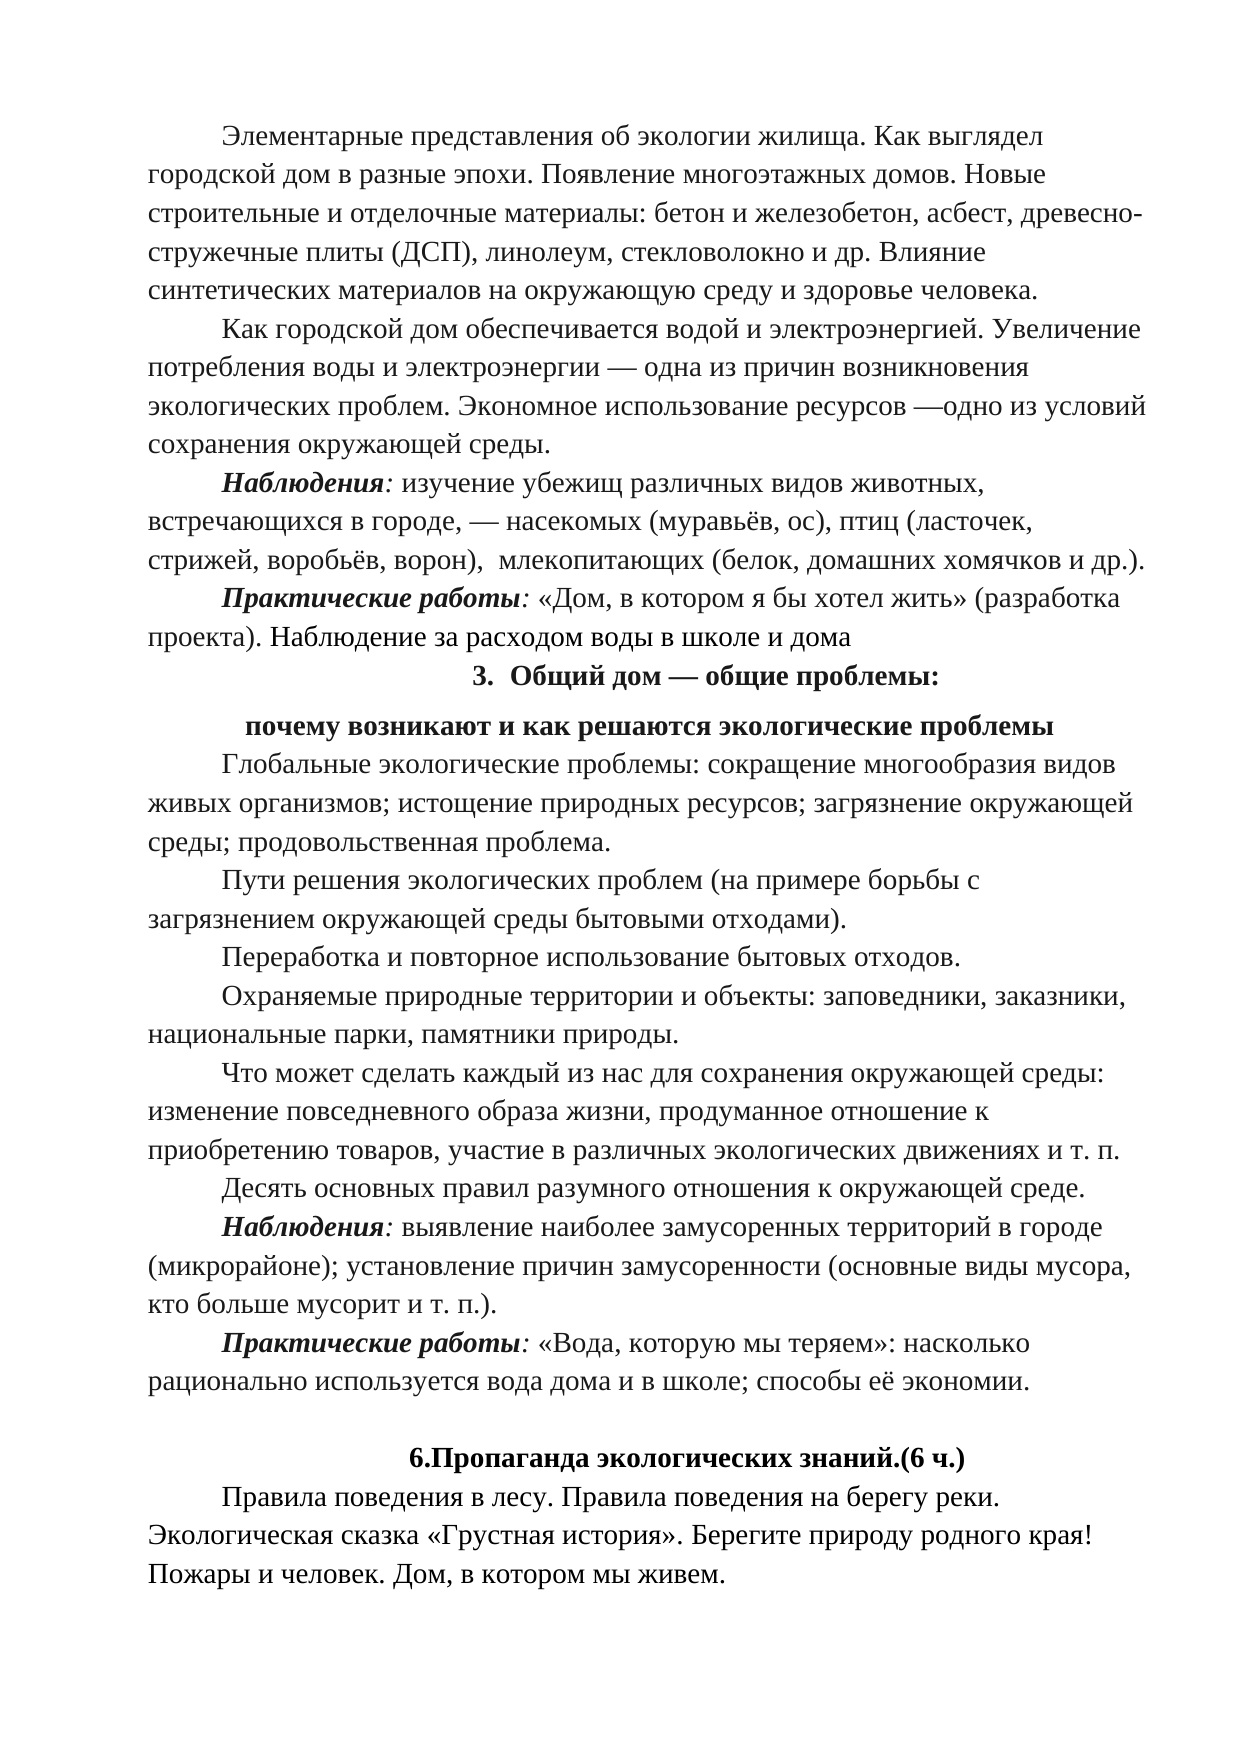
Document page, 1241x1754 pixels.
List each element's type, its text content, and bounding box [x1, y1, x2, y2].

text Охраняемые природные территории и объекты: заповедники, заказники, национальные парки, памятники природы. [148, 978, 1152, 1050]
text Наблюдения: выявление наиболее замусоренных территорий в городе (микрорайоне); установление причин замусоренности (основные виды мусора, кто больше мусорит и т. п.). [148, 1209, 1152, 1320]
text 6.Пропаганда экологических знаний.(6 ч.) [223, 1440, 1152, 1474]
text Практические работы: «Дом, в котором я бы хотел жить» (разработка проекта). Наблюдение за расходом воды в школе и дома [148, 581, 1152, 653]
text строительные и отделочные материалы: бетон и железобетон, асбест, древесно-стружечные плиты (ДСП), линолеум, стекловолокно и др. Влияние синтетических материалов на окружающую среду и здоровье человека. [148, 195, 1152, 306]
text Как городской дом обеспечивается водой и электроэнергией. Увеличение потребления воды и электроэнергии — одна из причин возникновения экологических проблем. Экономное использование ресурсов —одно из условий сохранения окружающей среды. [148, 311, 1152, 460]
text Десять основных правил разумного отношения к окружающей среде. [148, 1171, 1152, 1204]
text Наблюдения: изучение убежищ различных видов животных, встречающихся в городе, — насекомых (муравьёв, ос), птиц (ласточек, стрижей, воробьёв, ворон), млекопитающих (белок, домашних хомячков и др.). [148, 465, 1152, 576]
text изменение повседневного образа жизни, продуманное отношение к приобретению товаров, участие в различных экологических движениях и т. п. [148, 1093, 1152, 1166]
text Элементарные представления об экологии жилища. Как выглядел городской дом в разные эпохи. Появление многоэтажных домов. Новые [148, 118, 1152, 190]
text Практические работы: «Вода, которую мы теряем»: насколько рационально используется вода дома и в школе; способы её экономии. [148, 1325, 1152, 1397]
text Правила поведения в лесу. Правила поведения на берегу реки. Экологическая сказка «Грустная история». Берегите природу родного края! Пожары и человек. Дом, в котором мы живем. [148, 1479, 1152, 1622]
text Пути решения экологических проблем (на примере борьбы с загрязнением окружающей среды бытовыми отходами). [148, 862, 1152, 934]
text Глобальные экологические проблемы: сокращение многообразия видов живых организмов; истощение природных ресурсов; загрязнение окружающей среды; продовольственная проблема. [148, 747, 1152, 857]
list Общий дом — общие проблемы: [260, 658, 1152, 691]
text Переработка и повторное использование бытовых отходов. [148, 939, 1152, 973]
text Что может сделать каждый из нас для сохранения окружающей среды: [148, 1055, 1152, 1088]
text почему возникают и как решаются экологические проблемы [148, 708, 1152, 742]
